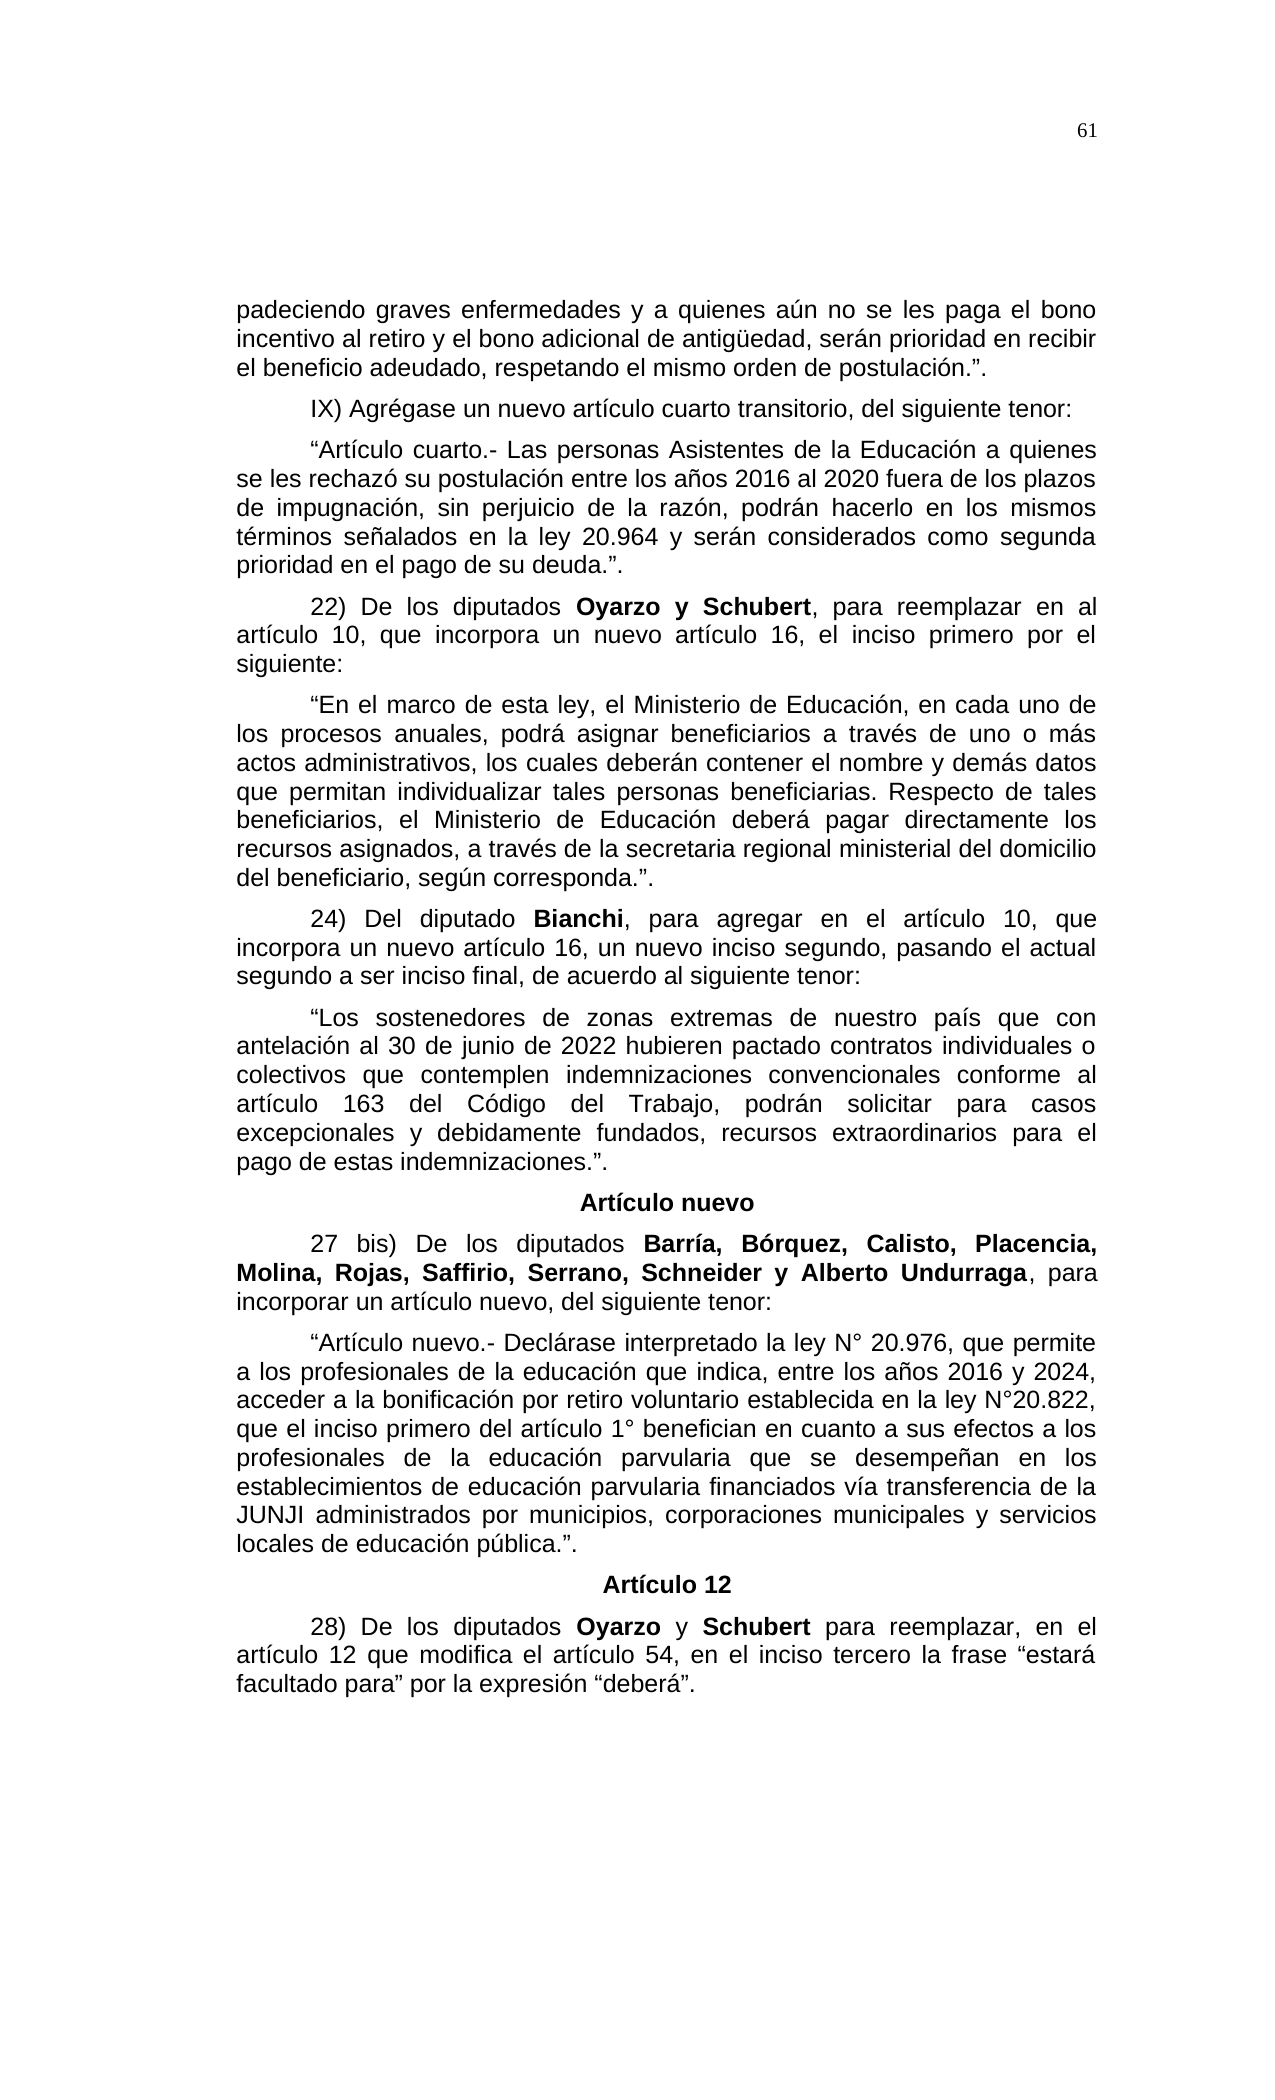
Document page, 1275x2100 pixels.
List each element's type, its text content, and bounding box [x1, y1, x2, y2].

text Artículo 12 [236, 1570, 1098, 1599]
text 28) De los diputados Oyarzo y Schubert para reemplazar, en el artículo 12 que modifica el artículo 54, en el inciso tercero la frase “estará facultado para” por la expresión “deberá”. [236, 1612, 1098, 1698]
text 24) Del diputado Bianchi, para agregar en el artículo 10, que incorpora un nuevo artículo 16, un nuevo inciso segundo, pasando el actual segundo a ser inciso final, de acuerdo al siguiente tenor: [236, 904, 1098, 990]
text “Artículo cuarto.- Las personas Asistentes de la Educación a quienes se les rechazó su postulación entre los años 2016 al 2020 fuera de los plazos de impugnación, sin perjuicio de la razón, podrán hacerlo en los mismos términos señalados en la ley 20.964 y serán considerados como segunda prioridad en el pago de su deuda.”. [236, 435, 1098, 579]
text Artículo nuevo [236, 1188, 1098, 1217]
text “En el marco de esta ley, el Ministerio de Educación, en cada uno de los procesos anuales, podrá asignar beneficiarios a través de uno o más actos administrativos, los cuales deberán contener el nombre y demás datos que permitan individualizar tales personas beneficiarias. Respecto de tales beneficiarios, el Ministerio de Educación deberá pagar directamente los recursos asignados, a través de la secretaria regional ministerial del domicilio del beneficiario, según corresponda.”. [236, 690, 1098, 892]
text “Artículo nuevo.- Declárase interpretado la ley N° 20.976, que permite a los profesionales de la educación que indica, entre los años 2016 y 2024, acceder a la bonificación por retiro voluntario establecida en la ley N°20.822, que el inciso primero del artículo 1° benefician en cuanto a sus efectos a los profesionales de la educación parvularia que se desempeñan en los establecimientos de educación parvularia financiados vía transferencia de la JUNJI administrados por municipios, corporaciones municipales y servicios locales de educación pública.”. [236, 1328, 1098, 1558]
text 22) De los diputados Oyarzo y Schubert, para reemplazar en al artículo 10, que incorpora un nuevo artículo 16, el inciso primero por el siguiente: [236, 592, 1098, 678]
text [236, 295, 1098, 382]
text “Los sostenedores de zonas extremas de nuestro país que con antelación al 30 de junio de 2022 hubieren pactado contratos individuales o colectivos que contemplen indemnizaciones convencionales conforme al artículo 163 del Código del Trabajo, podrán solicitar para casos excepcionales y debidamente fundados, recursos extraordinarios para el pago de estas indemnizaciones.”. [236, 1003, 1098, 1175]
text IX) Agrégase un nuevo artículo cuarto transitorio, del siguiente tenor: [236, 394, 1098, 423]
text 27 bis) De los diputados Barría, Bórquez, Calisto, Placencia, Molina, Rojas, Saffirio, Serrano, Schneider y Alberto Undurraga, para incorporar un artículo nuevo, del siguiente tenor: [236, 1229, 1098, 1315]
